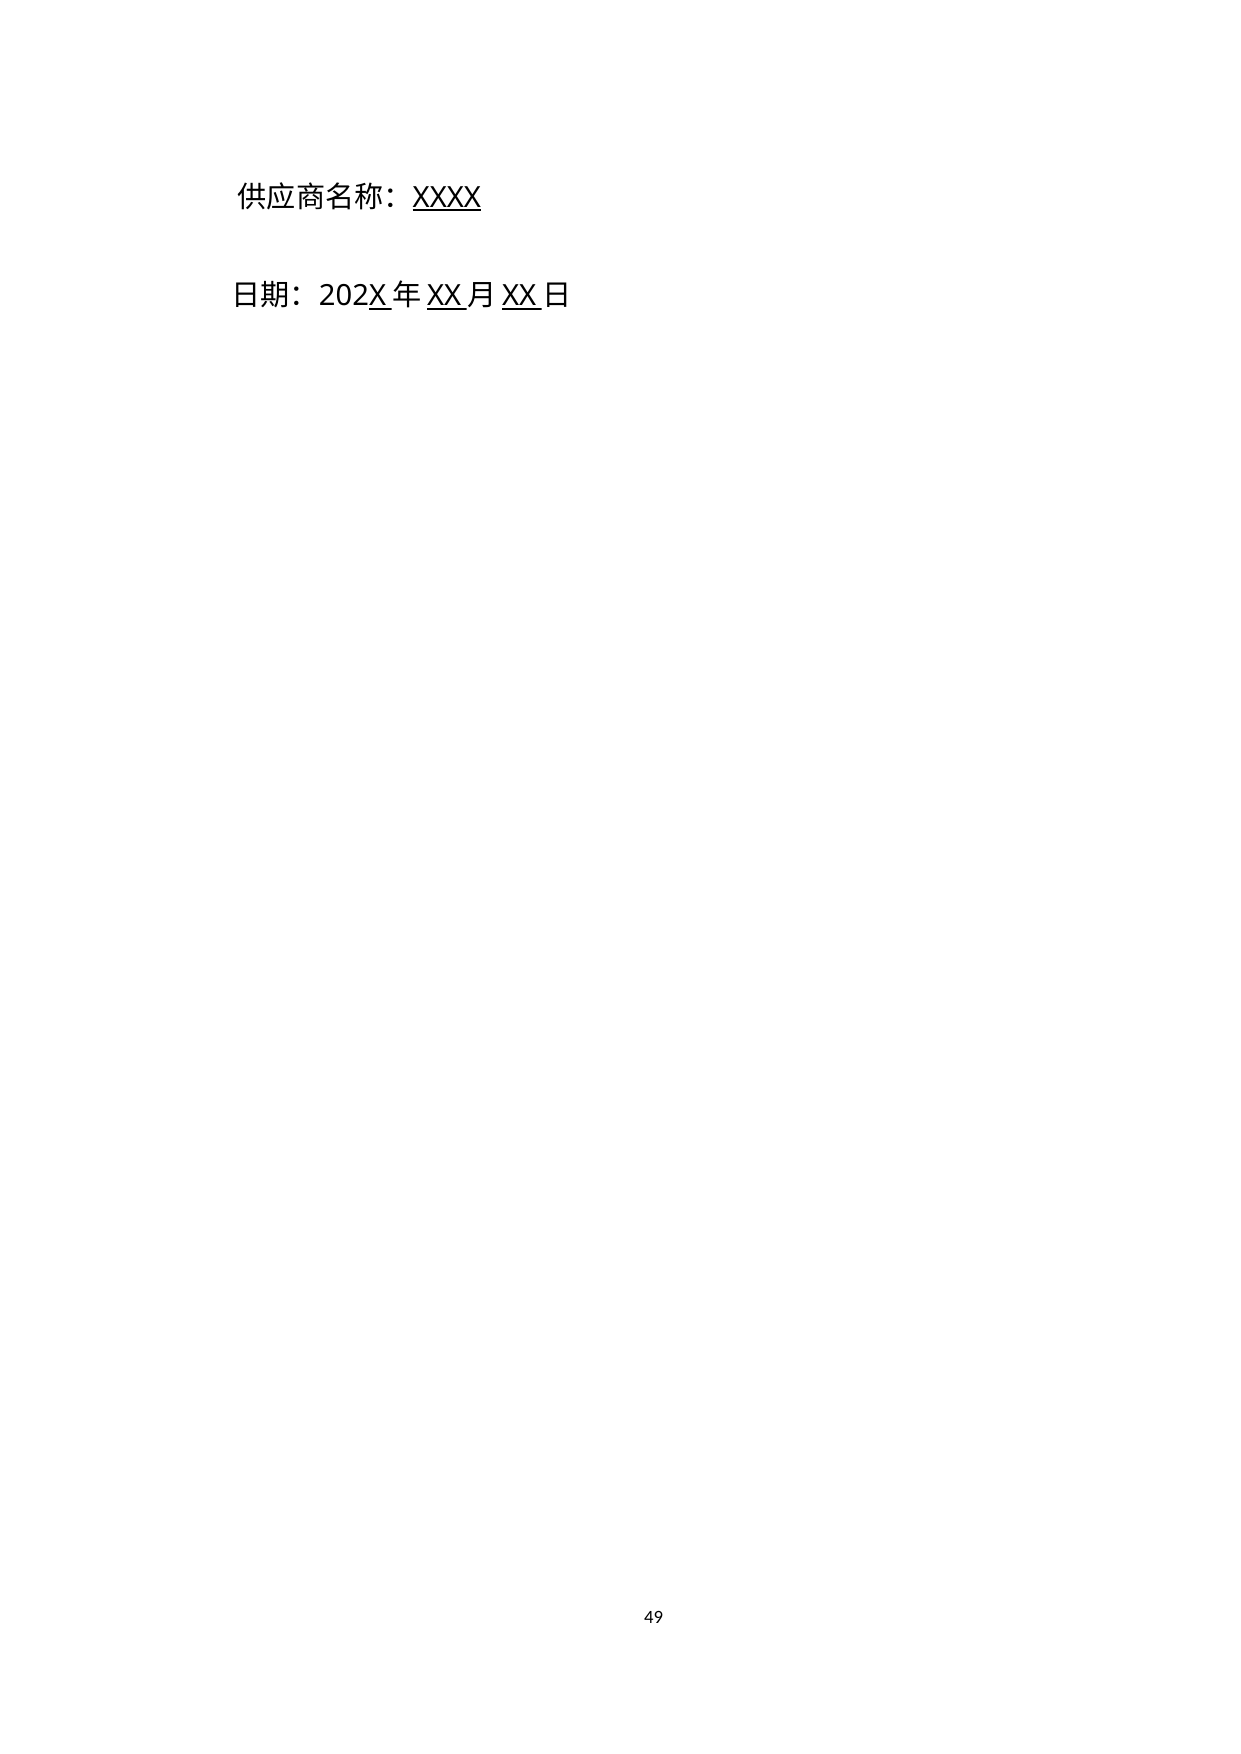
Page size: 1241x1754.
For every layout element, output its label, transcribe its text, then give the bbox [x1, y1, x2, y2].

text 日期：202X年XX月XX日 [187, 261, 1053, 326]
text 供应商名称：XXXX [237, 162, 1053, 227]
